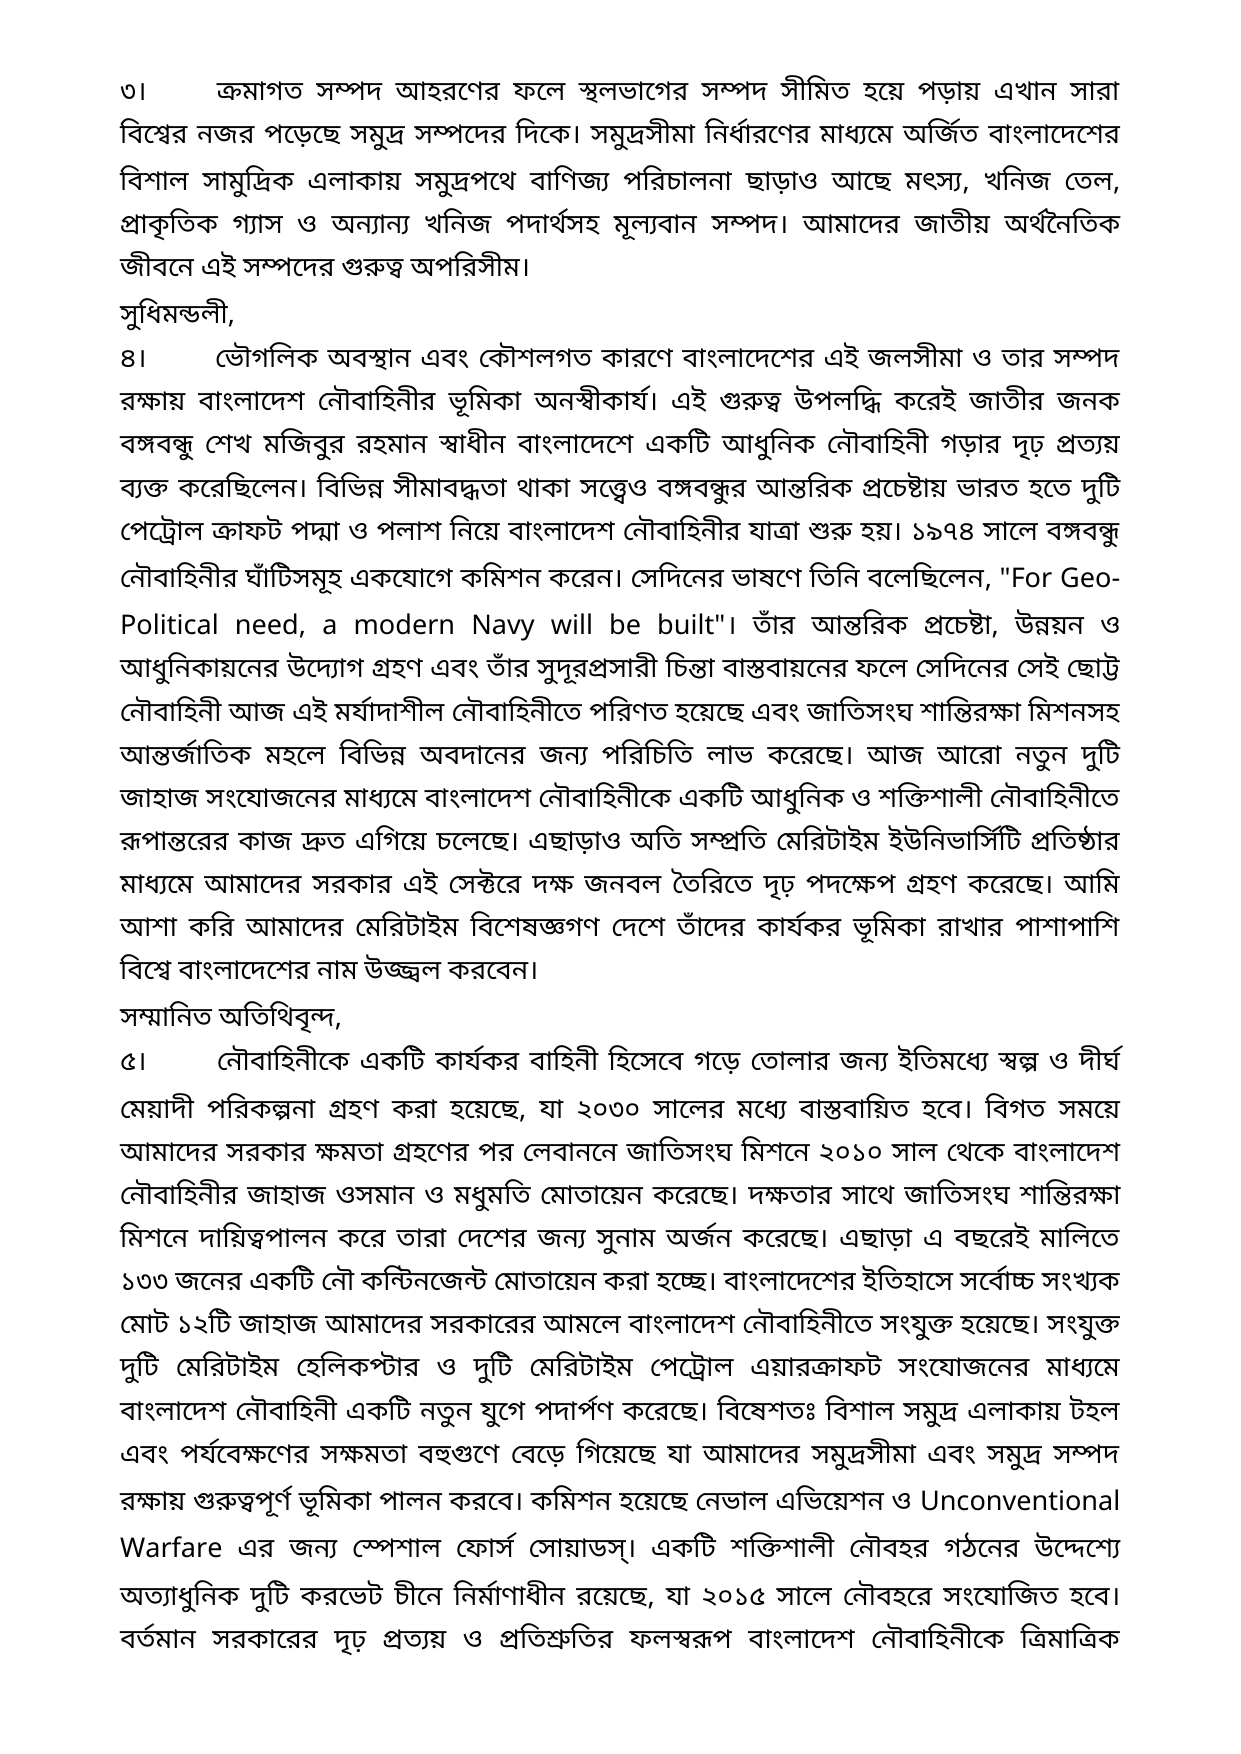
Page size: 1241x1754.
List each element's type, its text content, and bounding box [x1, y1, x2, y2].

text ৪। ভৌগলিক অবস্থান এবং কৌশলগত কারণে বাংলাদেশের এই জলসীমা ও তার সম্পদ রক্ষায় বাংলাদেশ নৌবাহিনীর ভূমিকা অনস্বীকার্য। এই গুরুত্ব উপলদ্ধি করেই জাতীর জনক বঙ্গবন্ধু শেখ মজিবুর রহমান স্বাধীন বাংলাদেশে একটি আধুনিক নৌবাহিনী গড়ার দৃঢ় প্রত্যয় ব্যক্ত করেছিলেন। বিভিন্ন সীমাবদ্ধতা থাকা সত্ত্বেও বঙ্গবন্ধুর আন্তরিক প্রচেষ্টায় ভারত হতে দুটি পেট্রোল ক্রাফট পদ্মা ও পলাশ নিয়ে বাংলাদেশ নৌবাহিনীর যাত্রা শুরু হয়। ১৯৭৪ সালে বঙ্গবন্ধু নৌবাহিনীর ঘাঁটিসমূহ একযোগে কমিশন করেন। সেদিনের ভাষণে তিনি বলেছিলেন, "For Geo-Political need, a modern Navy will be built"। তাঁর আন্তরিক প্রচেষ্টা, উন্নয়ন ও আধুনিকায়নের উদ্যোগ গ্রহণ এবং তাঁর সুদূরপ্রসারী চিন্তা বাস্তবায়নের ফলে সেদিনের সেই ছোট্ট নৌবাহিনী আজ এই মর্যাদাশীল নৌবাহিনীতে পরিণত হয়েছে এবং জাতিসংঘ শান্তিরক্ষা মিশনসহ আন্তর্জাতিক মহলে বিভিন্ন অবদানের জন্য পরিচিতি লাভ করেছে। আজ আরো নতুন দুটি জাহাজ সংযোজনের মাধ্যমে বাংলাদেশ নৌবাহিনীকে একটি আধুনিক ও শক্তিশালী নৌবাহিনীতে রূপান্তরের কাজ দ্রুত এগিয়ে চলেছে। এছাড়াও অতি সম্প্রতি মেরিটাইম ইউনিভার্সিটি প্রতিষ্ঠার মাধ্যমে আমাদের সরকার এই সেক্টরে দক্ষ জনবল তৈরিতে দৃঢ় পদক্ষেপ গ্রহণ করেছে। আমি আশা করি আমাদের মেরিটাইম বিশেষজ্ঞগণ দেশে তাঁদের কার্যকর ভূমিকা রাখার পাশাপাশি বিশ্বে বাংলাদেশের নাম উজ্জ্বল করবেন। [120, 343, 1120, 991]
text ৩। ক্রমাগত সম্পদ আহরণের ফলে স্থলভাগের সম্পদ সীমিত হয়ে পড়ায় এখান সারা বিশ্বের নজর পড়েছে সমুদ্র সম্পদের দিকে। সমুদ্রসীমা নির্ধারণের মাধ্যমে অর্জিত বাংলাদেশের বিশাল সামুদ্রিক এলাকায় সমুদ্রপথে বাণিজ্য পরিচালনা ছাড়াও আছে মৎস্য, খনিজ তেল, প্রাকৃতিক গ্যাস ও অন্যান্য খনিজ পদার্থসহ মূল্যবান সম্পদ। আমাদের জাতীয় অর্থনৈতিক জীবনে এই সম্পদের গুরুত্ব অপরিসীম। [120, 75, 1120, 288]
text সুধিমন্ডলী, [120, 295, 1120, 335]
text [120, 1046, 1120, 1659]
text সম্মানিত অতিথিবৃন্দ, [120, 998, 1120, 1038]
